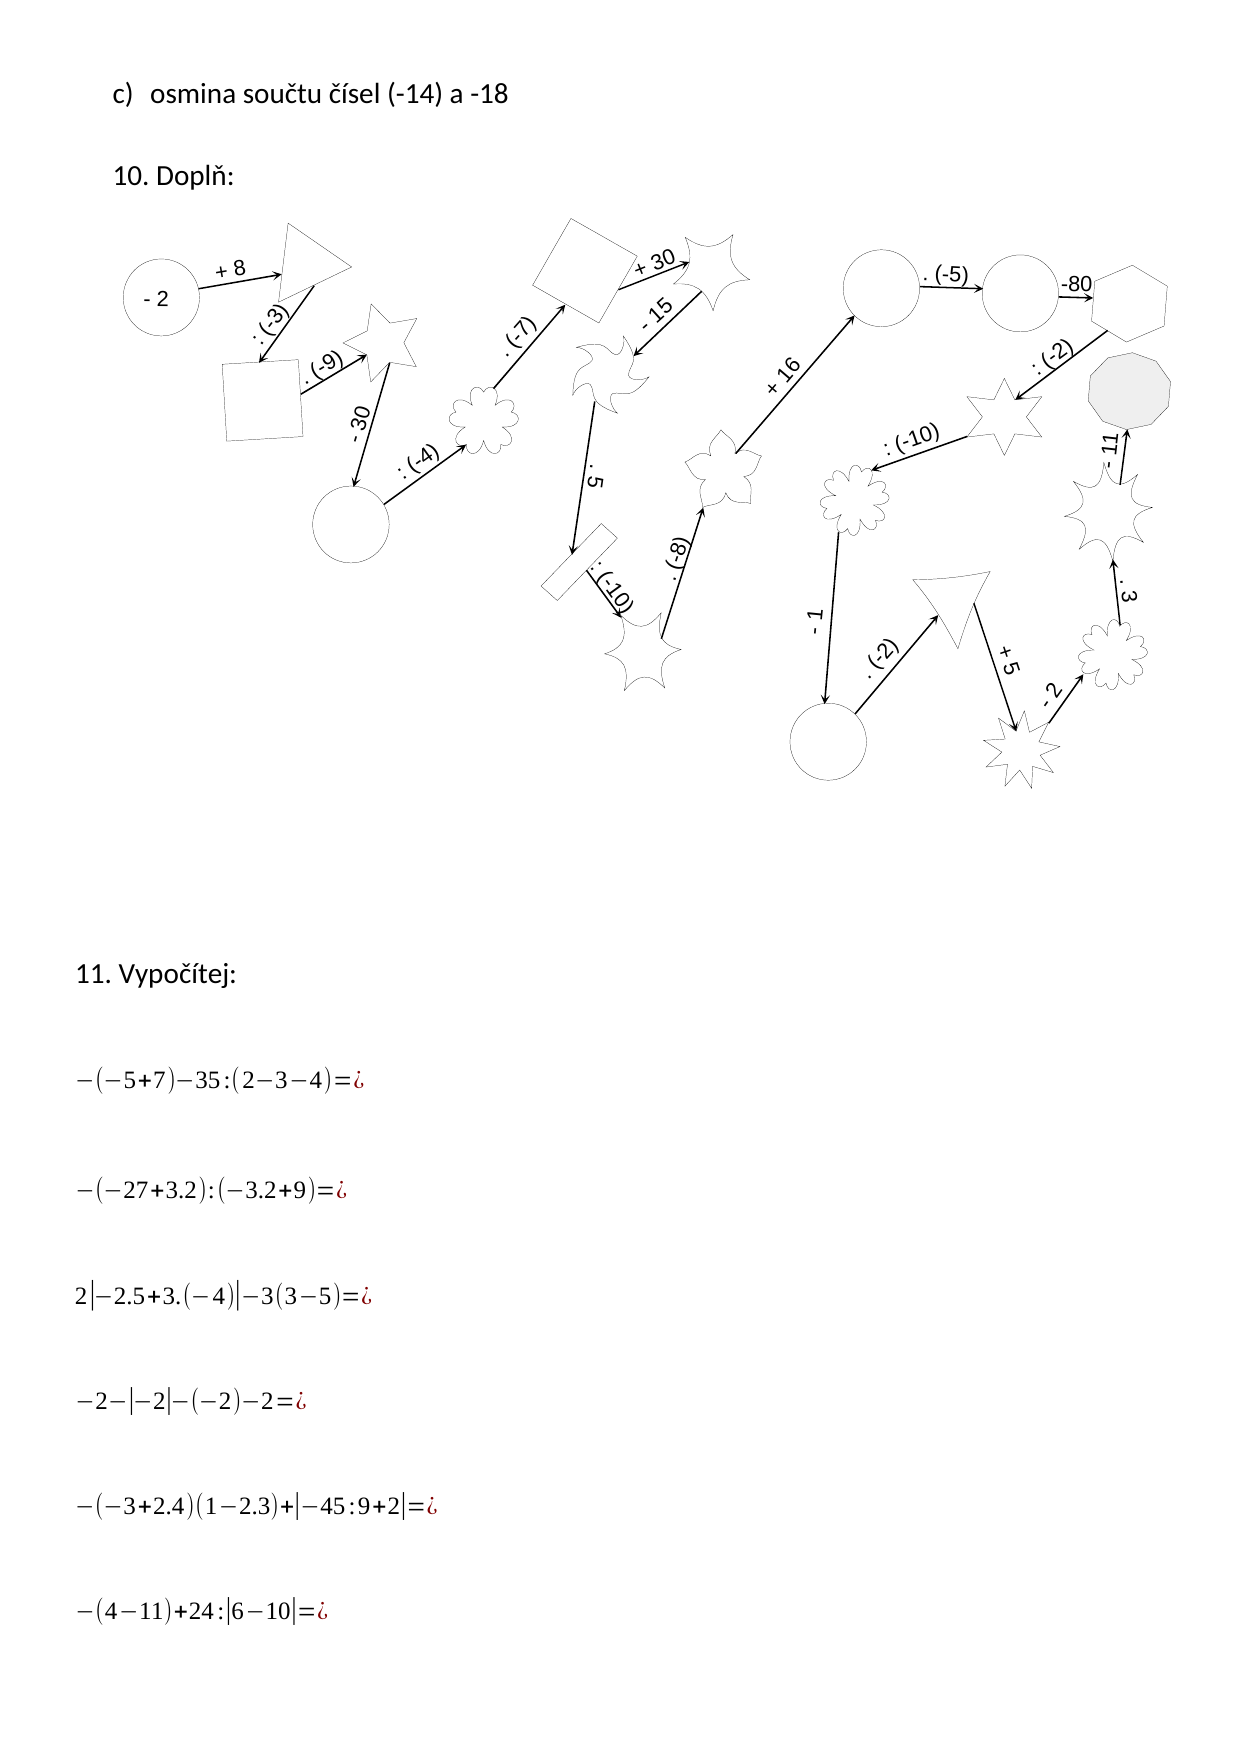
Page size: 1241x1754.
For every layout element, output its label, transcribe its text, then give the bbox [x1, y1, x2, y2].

list osmina součtu čísel (-14) a -18 [112, 75, 1165, 111]
text 10. Doplň: [112, 157, 1165, 193]
text 11. Vypočítej: [75, 955, 1165, 991]
